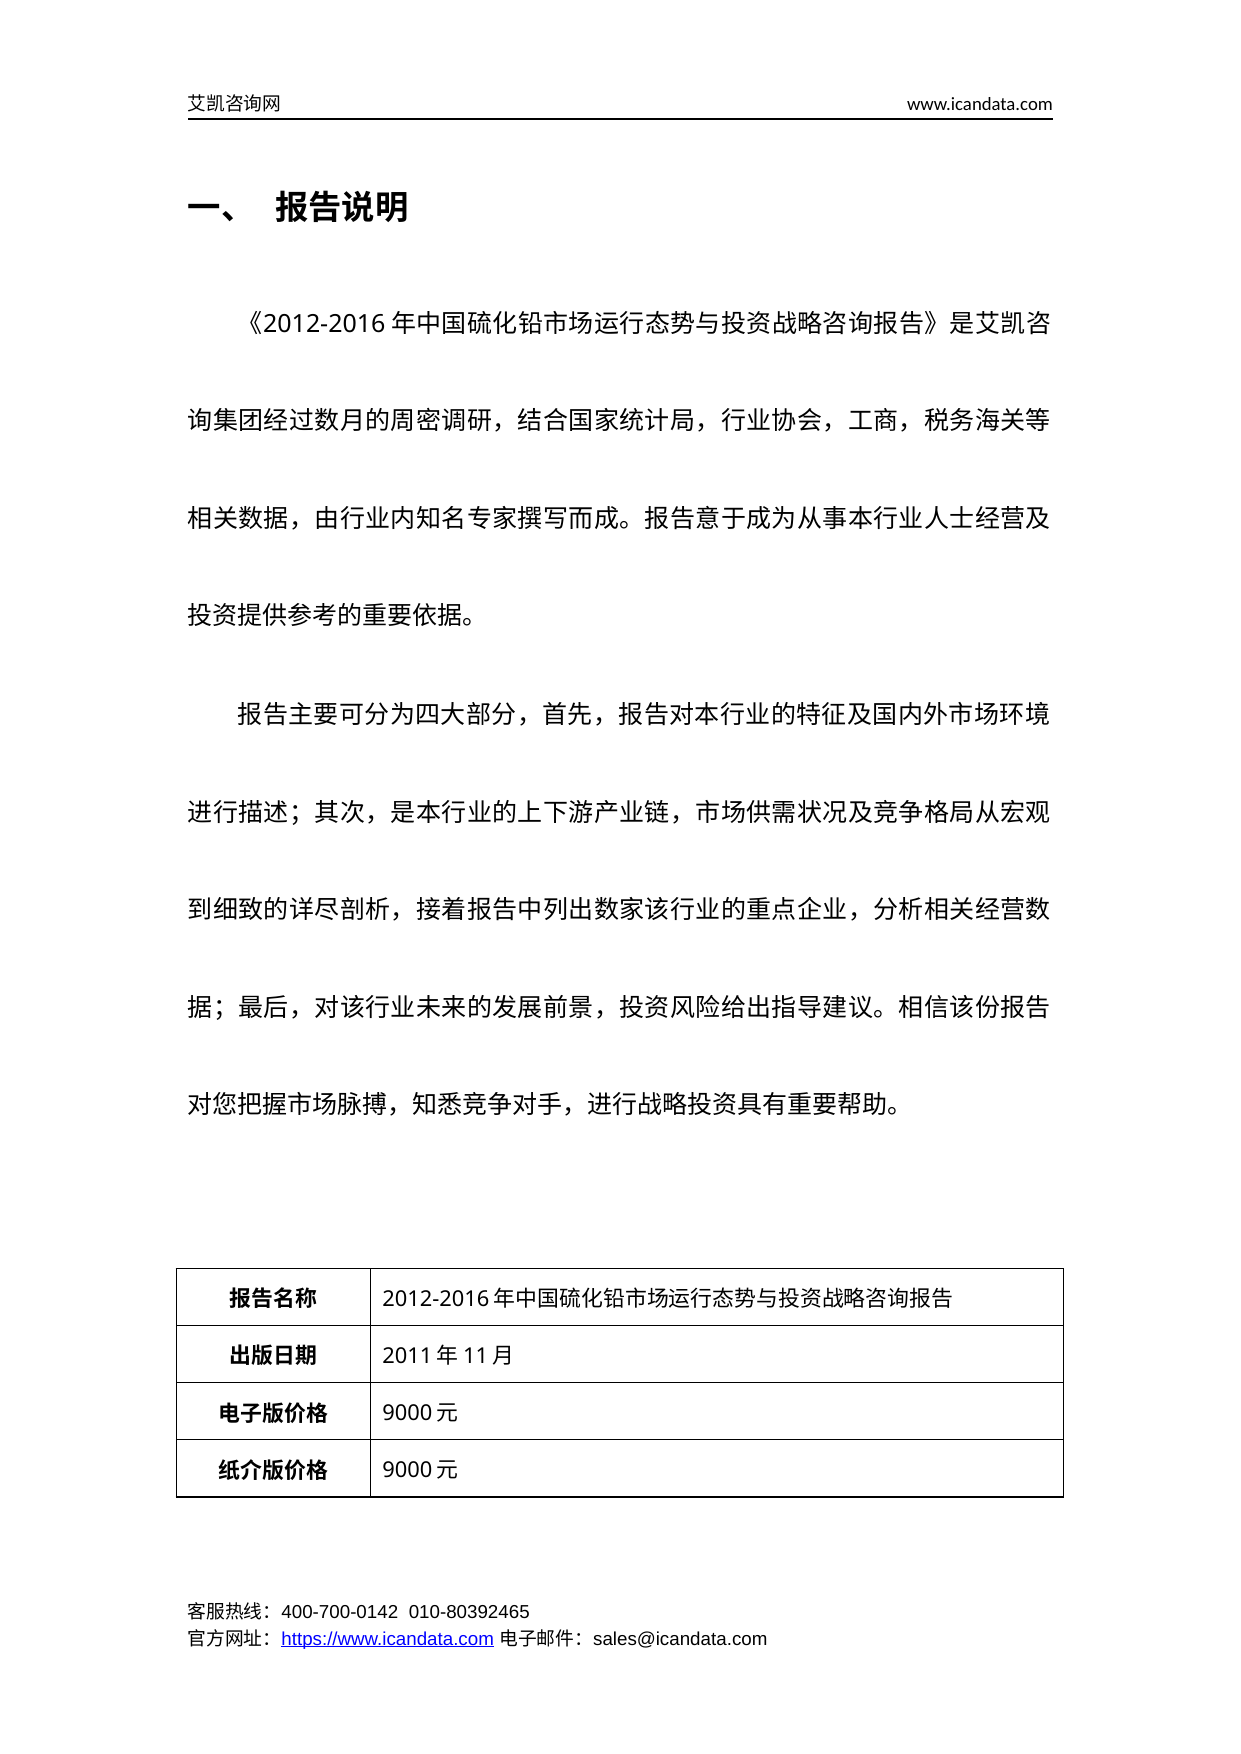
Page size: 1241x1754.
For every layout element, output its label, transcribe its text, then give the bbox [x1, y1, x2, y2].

table_cell 纸介版价格 [177, 1440, 370, 1496]
text 报告主要可分为四大部分，首先，报告对本行业的特征及国内外市场环境进行描述；其次，是本行业的上下游产业链，市场供需状况及竞争格局从宏观到细致的详尽剖析，接着报告中列出数家该行业的重点企业，分析相关经营数据；最后，对该行业未来的发展前景，投资风险给出指导建议。相信该份报告对您把握市场脉搏，知悉竞争对手，进行战略投资具有重要帮助。 [187, 681, 1053, 1136]
text 《2012-2016年中国硫化铅市场运行态势与投资战略咨询报告》是艾凯咨询集团经过数月的周密调研，结合国家统计局，行业协会，工商，税务海关等相关数据，由行业内知名专家撰写而成。报告意于成为从事本行业人士经营及投资提供参考的重要依据。 [187, 289, 1053, 646]
table_header 报告名称 [177, 1269, 370, 1325]
subtitle 报告说明 [187, 172, 1053, 237]
table_cell 电子版价格 [177, 1383, 370, 1439]
table_header 2012-2016年中国硫化铅市场运行态势与投资战略咨询报告 [371, 1269, 1063, 1325]
table_cell 9000元 [371, 1383, 1063, 1439]
table_cell 出版日期 [177, 1326, 370, 1382]
table_cell 9000元 [371, 1440, 1063, 1496]
table_cell 2011年11月 [371, 1326, 1063, 1382]
